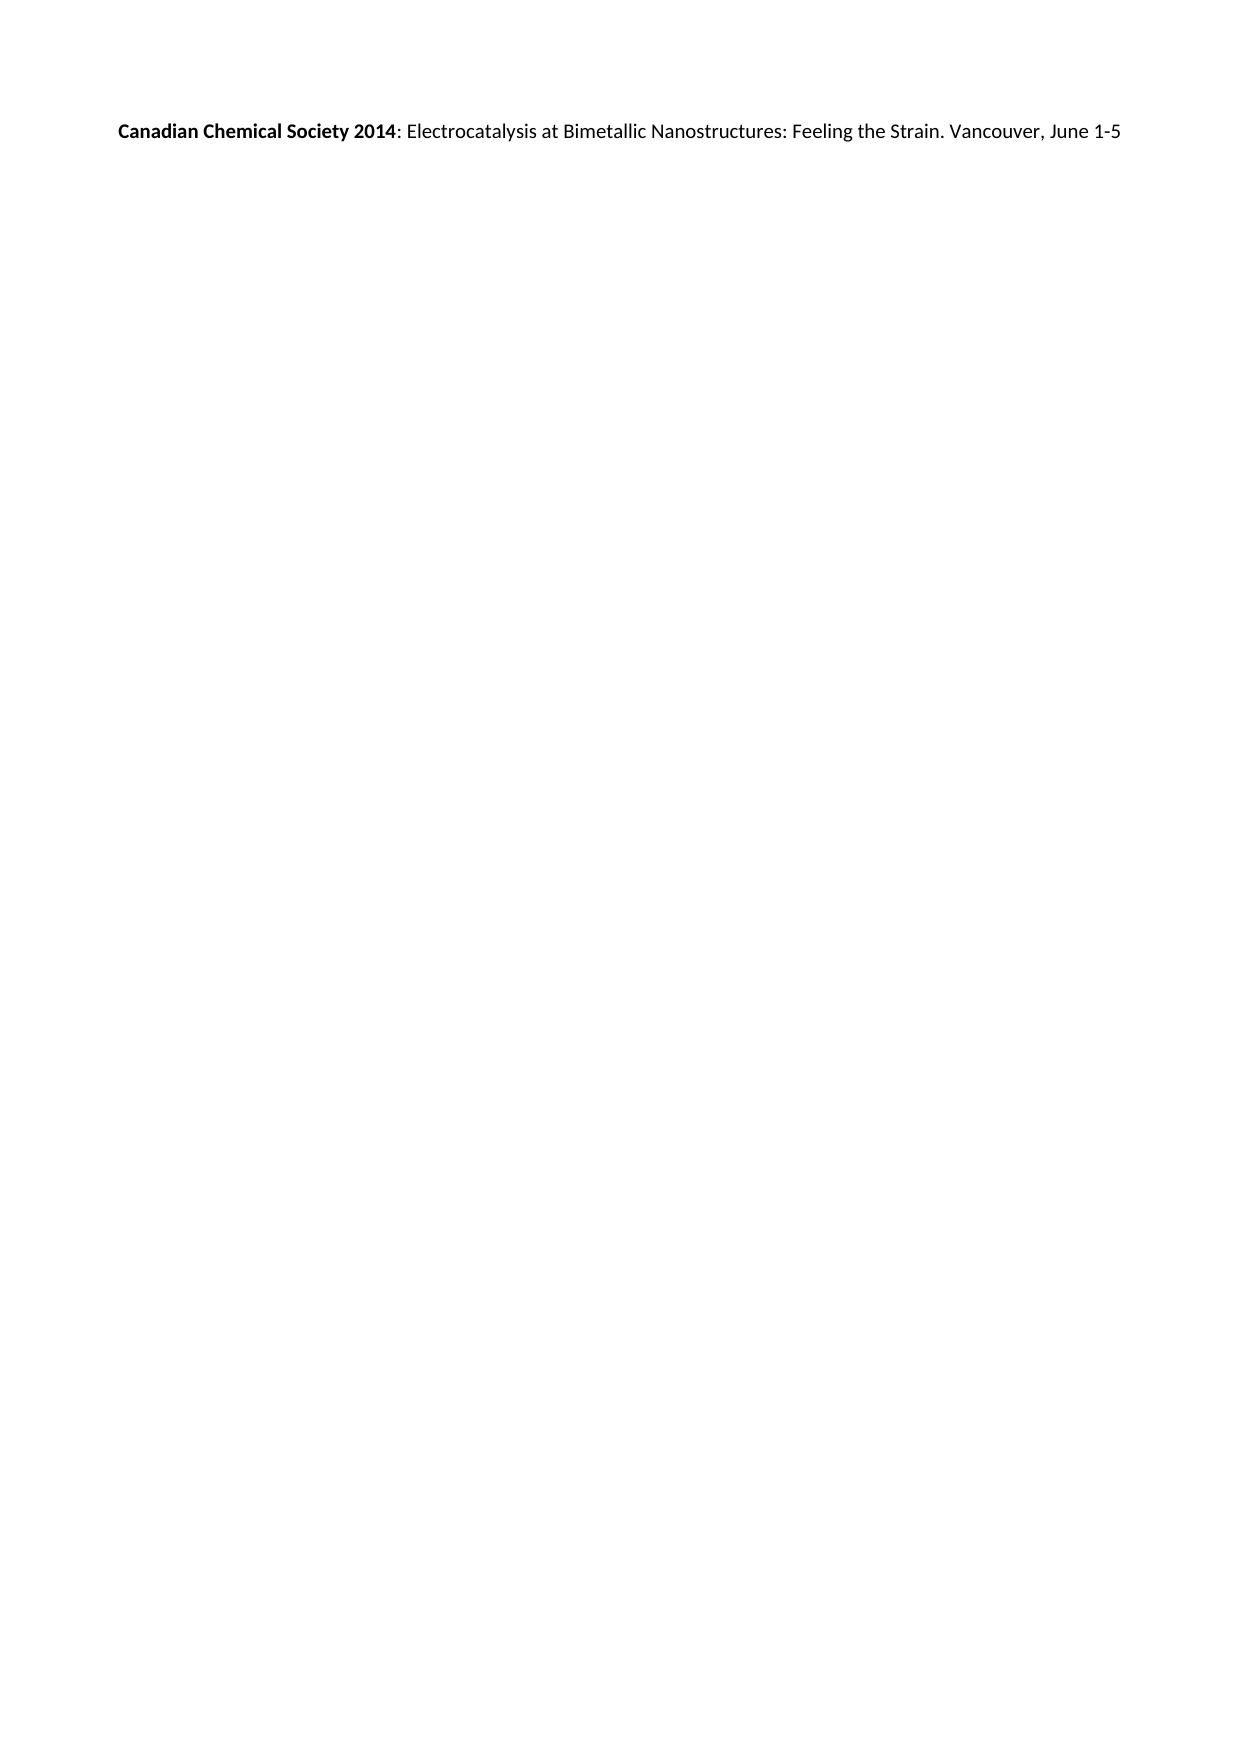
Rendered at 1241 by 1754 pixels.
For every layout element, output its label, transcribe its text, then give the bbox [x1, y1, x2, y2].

text Canadian Chemical Society 2014: Electrocatalysis at Bimetallic Nanostructures: Feeling the Strain. Vancouver, June 1-5 [118, 118, 1122, 143]
